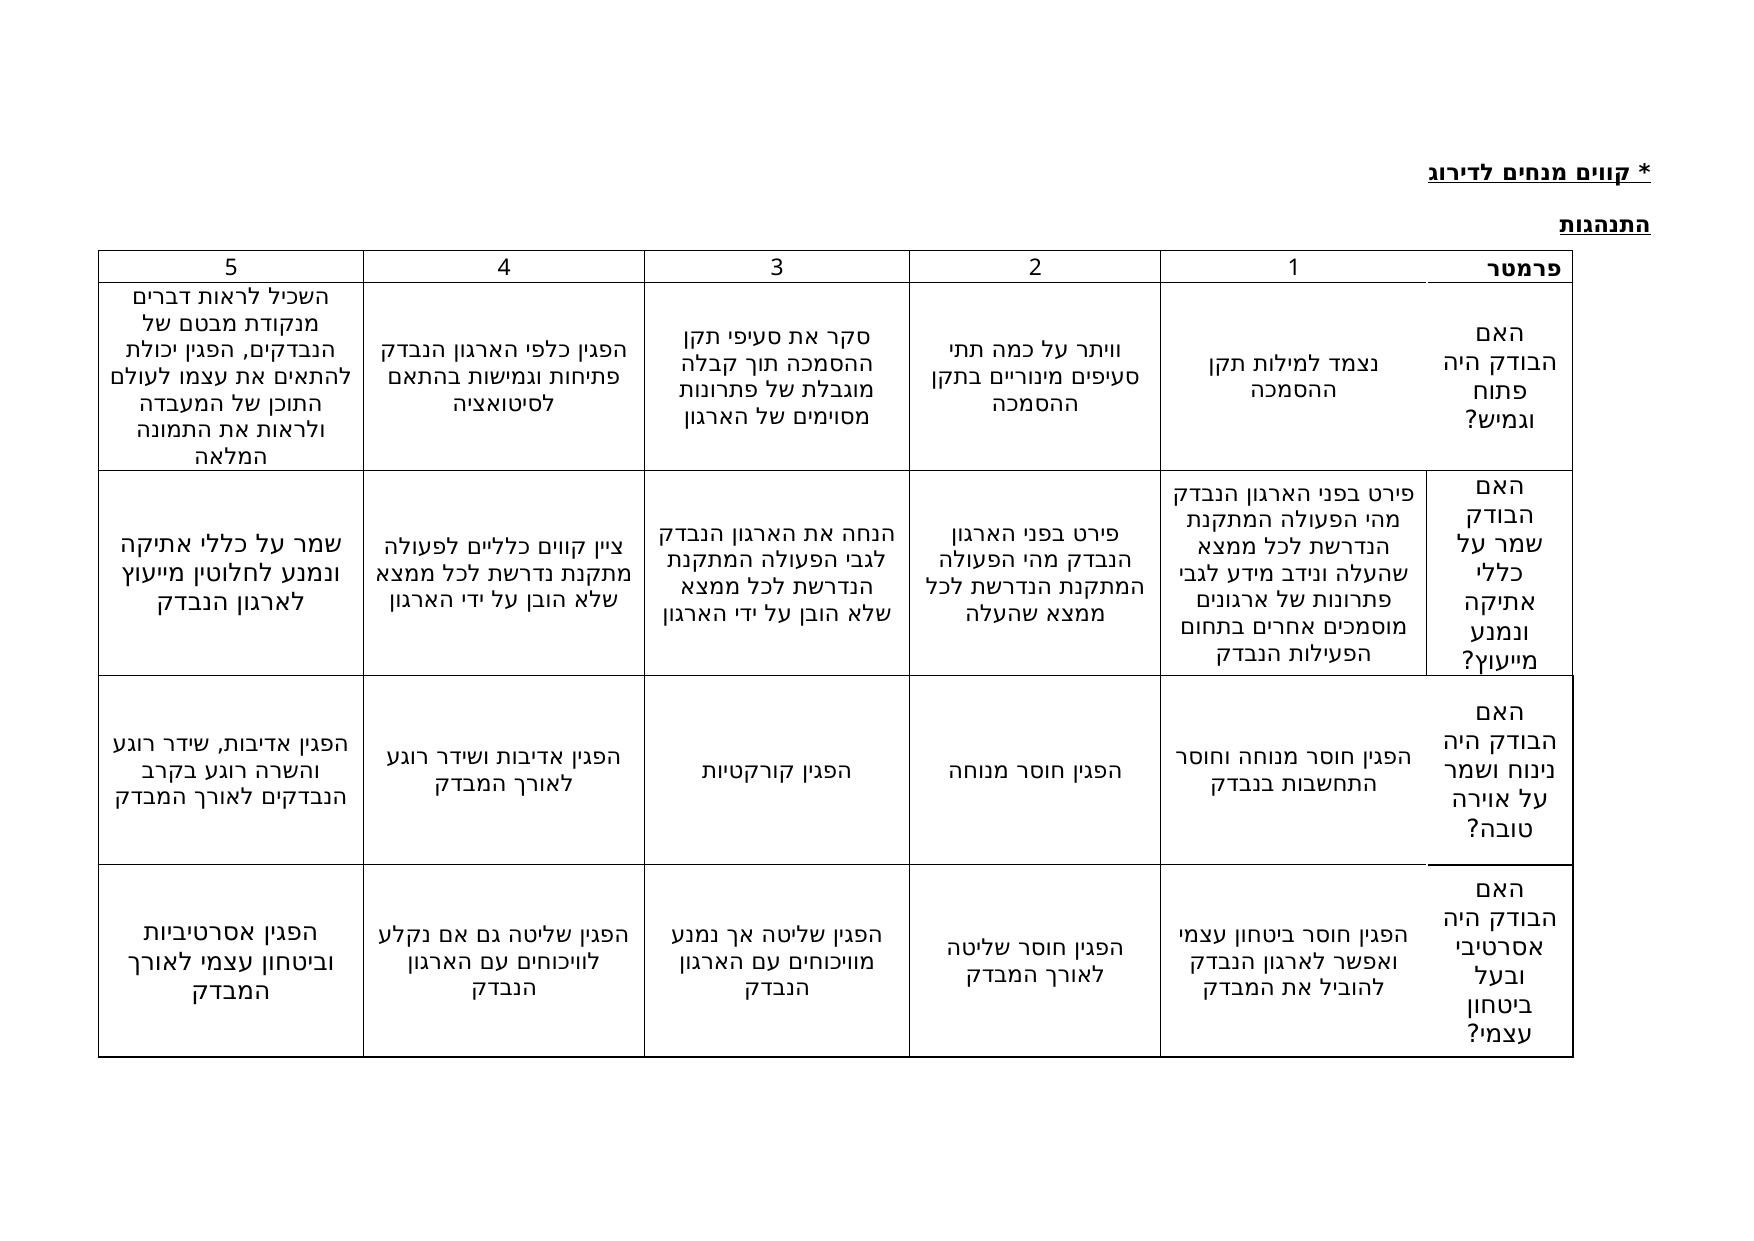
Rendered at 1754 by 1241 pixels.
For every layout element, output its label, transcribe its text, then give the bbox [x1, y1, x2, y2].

table_cell הפגין חוסר ביטחון עצמי ואפשר לארגון הנבדק להוביל את המבדק [1161, 864, 1427, 1056]
table_cell הפגין שליטה אך נמנע מוויכוחים עם הארגון הנבדק [645, 865, 909, 1056]
table_cell נצמד למילות תקן ההסמכה [1161, 282, 1427, 470]
table_cell האם הבודק היה פתוח וגמיש? [1427, 283, 1572, 470]
table_cell הפגין חוסר מנוחה וחוסר התחשבות בנבדק [1161, 676, 1427, 864]
table_cell סקר את סעיפי תקן ההסמכה תוך קבלה מוגבלת של פתרונות מסוימים של הארגון [645, 283, 909, 470]
table_cell הפגין שליטה גם אם נקלע לוויכוחים עם הארגון הנבדק [364, 865, 644, 1056]
table_cell הפגין חוסר מנוחה [910, 676, 1160, 864]
table_cell הפגין אדיבות, שידר רוגע והשרה רוגע בקרב הנבדקים לאורך המבדק [99, 676, 363, 864]
table_cell הפגין כלפי הארגון הנבדק פתיחות וגמישות בהתאם לסיטואציה [364, 283, 644, 470]
table_cell ציין קווים כלליים לפעולה מתקנת נדרשת לכל ממצא שלא הובן על ידי הארגון [364, 471, 644, 675]
table_cell הפגין אדיבות ושידר רוגע לאורך המבדק [364, 676, 644, 864]
table_cell הפגין קורקטיות [645, 676, 909, 864]
table_cell הפגין חוסר שליטה לאורך המבדק [910, 865, 1160, 1056]
table_cell פירט בפני הארגון הנבדק מהי הפעולה המתקנת הנדרשת לכל ממצא שהעלה ונידב מידע לגבי פתרונות של ארגונים מוסמכים אחרים בתחום הפעילות הנבדק [1161, 471, 1426, 675]
table_cell האם הבודק שמר על כללי אתיקה ונמנע מייעוץ? [1427, 471, 1572, 675]
text התנהגות [97, 211, 1651, 237]
table_cell השכיל לראות דברים מנקודת מבטם של הנבדקים, הפגין יכולת להתאים את עצמו לעולם התוכן של המעבדה ולראות את התמונה המלאה [99, 283, 363, 470]
table_cell פירט בפני הארגון הנבדק מהי הפעולה המתקנת הנדרשת לכל ממצא שהעלה [910, 471, 1160, 675]
text * קווים מנחים לדירוג [97, 159, 1651, 186]
table_header 2 [910, 251, 1160, 282]
table_cell הנחה את הארגון הנבדק לגבי הפעולה המתקנת הנדרשת לכל ממצא שלא הובן על ידי הארגון [645, 471, 909, 675]
table_cell הפגין אסרטיביות וביטחון עצמי לאורך המבדק [99, 865, 363, 1056]
table_cell וויתר על כמה תתי סעיפים מינוריים בתקן ההסמכה [910, 283, 1160, 470]
table_cell שמר על כללי אתיקה ונמנע לחלוטין מייעוץ לארגון הנבדק [99, 471, 363, 675]
table_header 3 [645, 251, 909, 282]
table_cell האם הבודק היה נינוח ושמר על אוירה טובה? [1427, 676, 1572, 864]
table_header 5 [99, 251, 363, 282]
table_cell האם הבודק היה אסרטיבי ובעל ביטחון עצמי? [1427, 865, 1572, 1056]
table_header פרמטר [1427, 251, 1572, 282]
table_header 1 [1161, 251, 1427, 282]
table_header 4 [364, 251, 644, 282]
